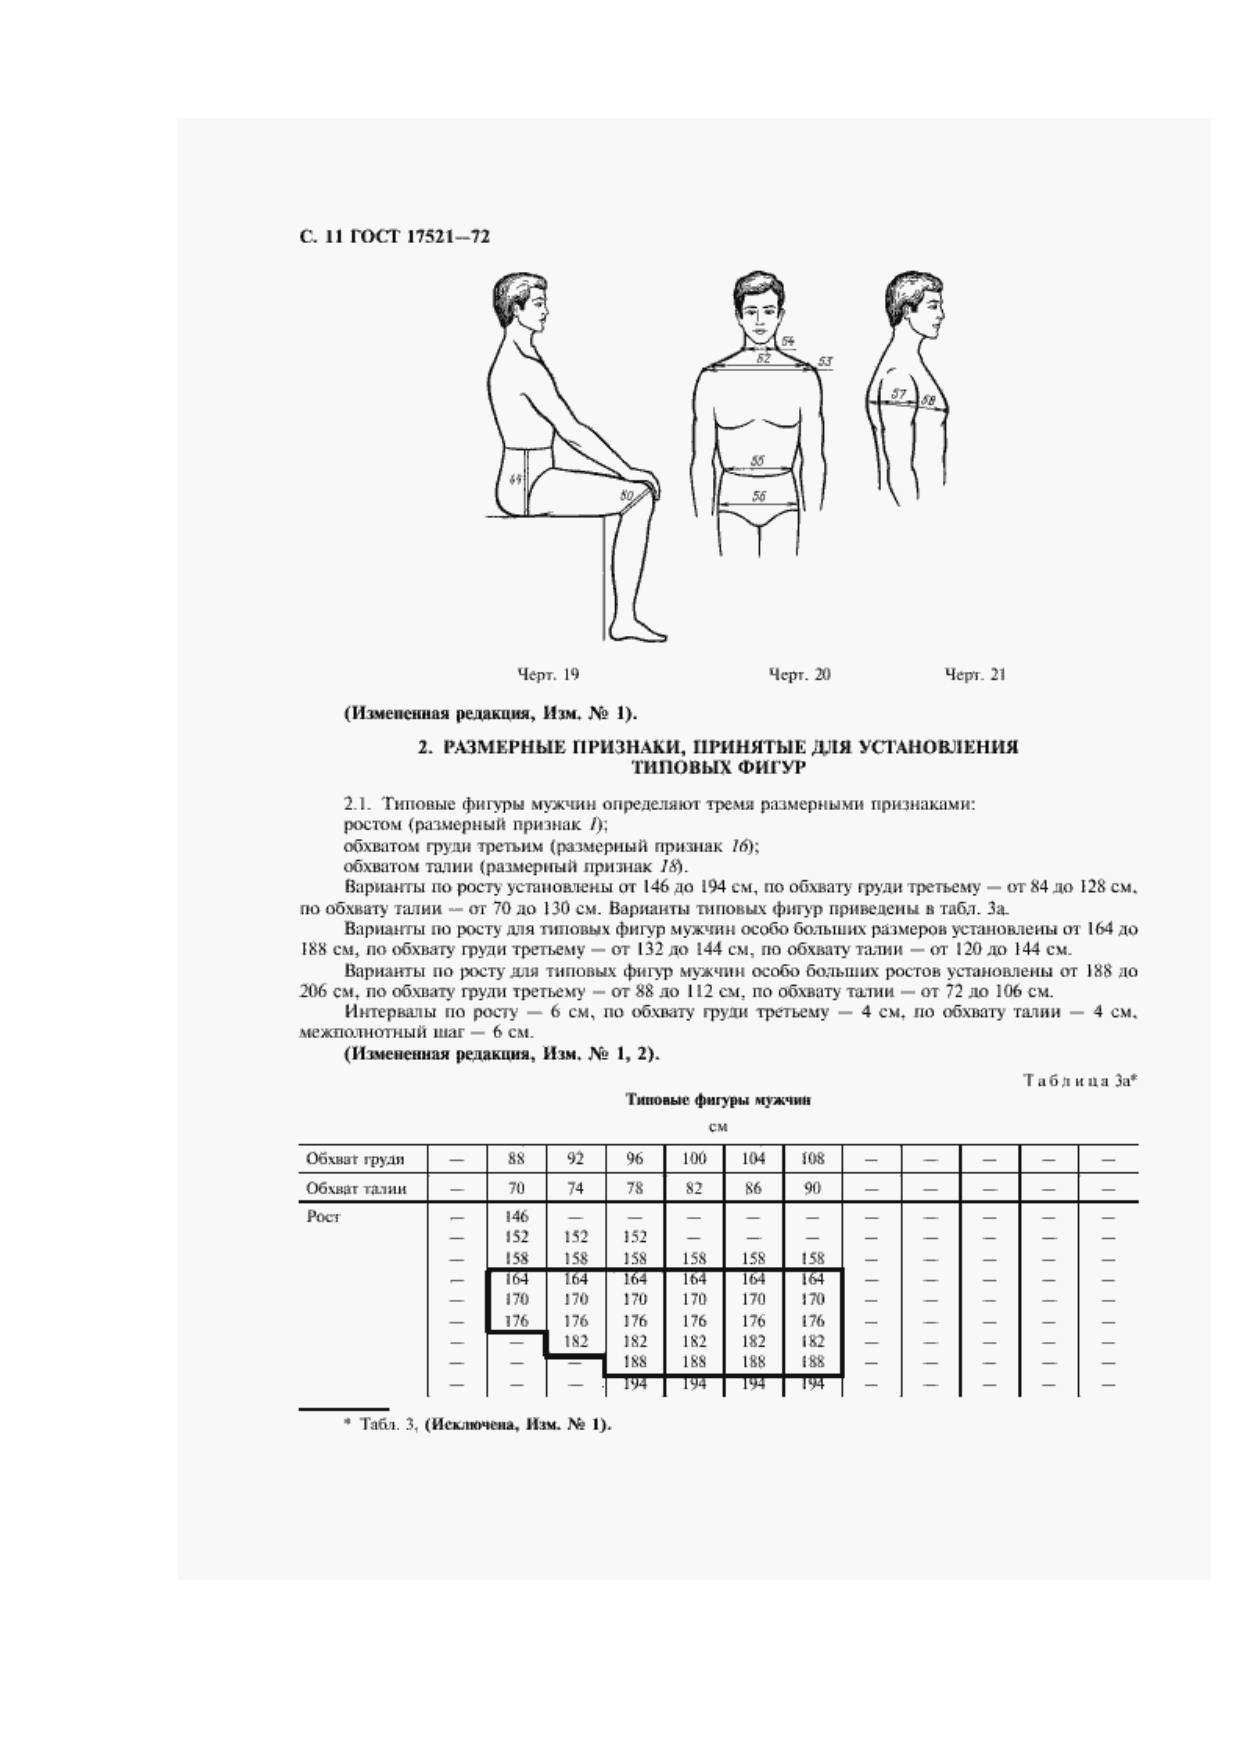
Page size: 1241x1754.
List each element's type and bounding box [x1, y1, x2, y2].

picture [177, 118, 1211, 1580]
